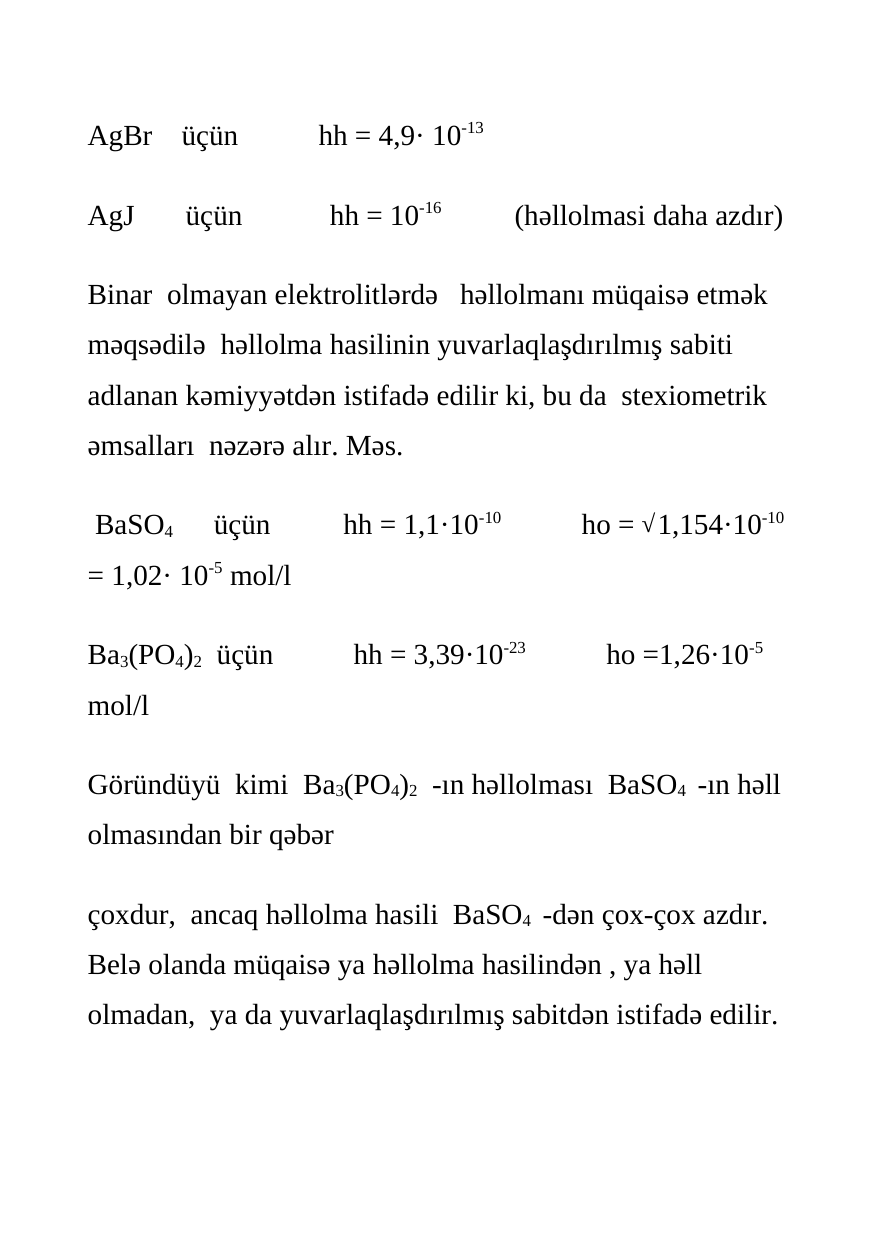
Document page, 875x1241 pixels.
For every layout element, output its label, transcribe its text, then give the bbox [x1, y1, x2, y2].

text Ba3(PO4)2 üçün hh = 3,39·10-23 ho =1,26·10-5 mol/l [87, 637, 800, 721]
text Göründüyü kimi Ba3(PO4)2 -ın həllolması BaSO4 -ın həll olmasından bir qəbər [87, 767, 800, 851]
text Binar olmayan elektrolitlərdə həllolmanı müqaisə etmək məqsədilə həllolma hasilinin yuvarlaqlaşdırılmış sabiti adlanan kəmiyyətdən istifadə edilir ki, bu da stexiometrik əmsalları nəzərə alır. Məs. [87, 277, 800, 462]
text çoxdur, ancaq həllolma hasili BaSO4 -dən çox-çox azdır. Belə olanda müqaisə ya həllolma hasilindən , ya həll olmadan, ya da yuvarlaqlaşdırılmış sabitdən istifadə edilir. [87, 897, 800, 1031]
text AgJ üçün hh = 10-16 (həllolmasi daha azdır) [87, 198, 800, 231]
text AgBr üçün hh = 4,9· 10-13 [87, 118, 800, 152]
text BaSO4 üçün hh = 1,1·10-10 ho = 1,154·10-10 = 1,02· 10-5 mol/l [87, 507, 800, 591]
